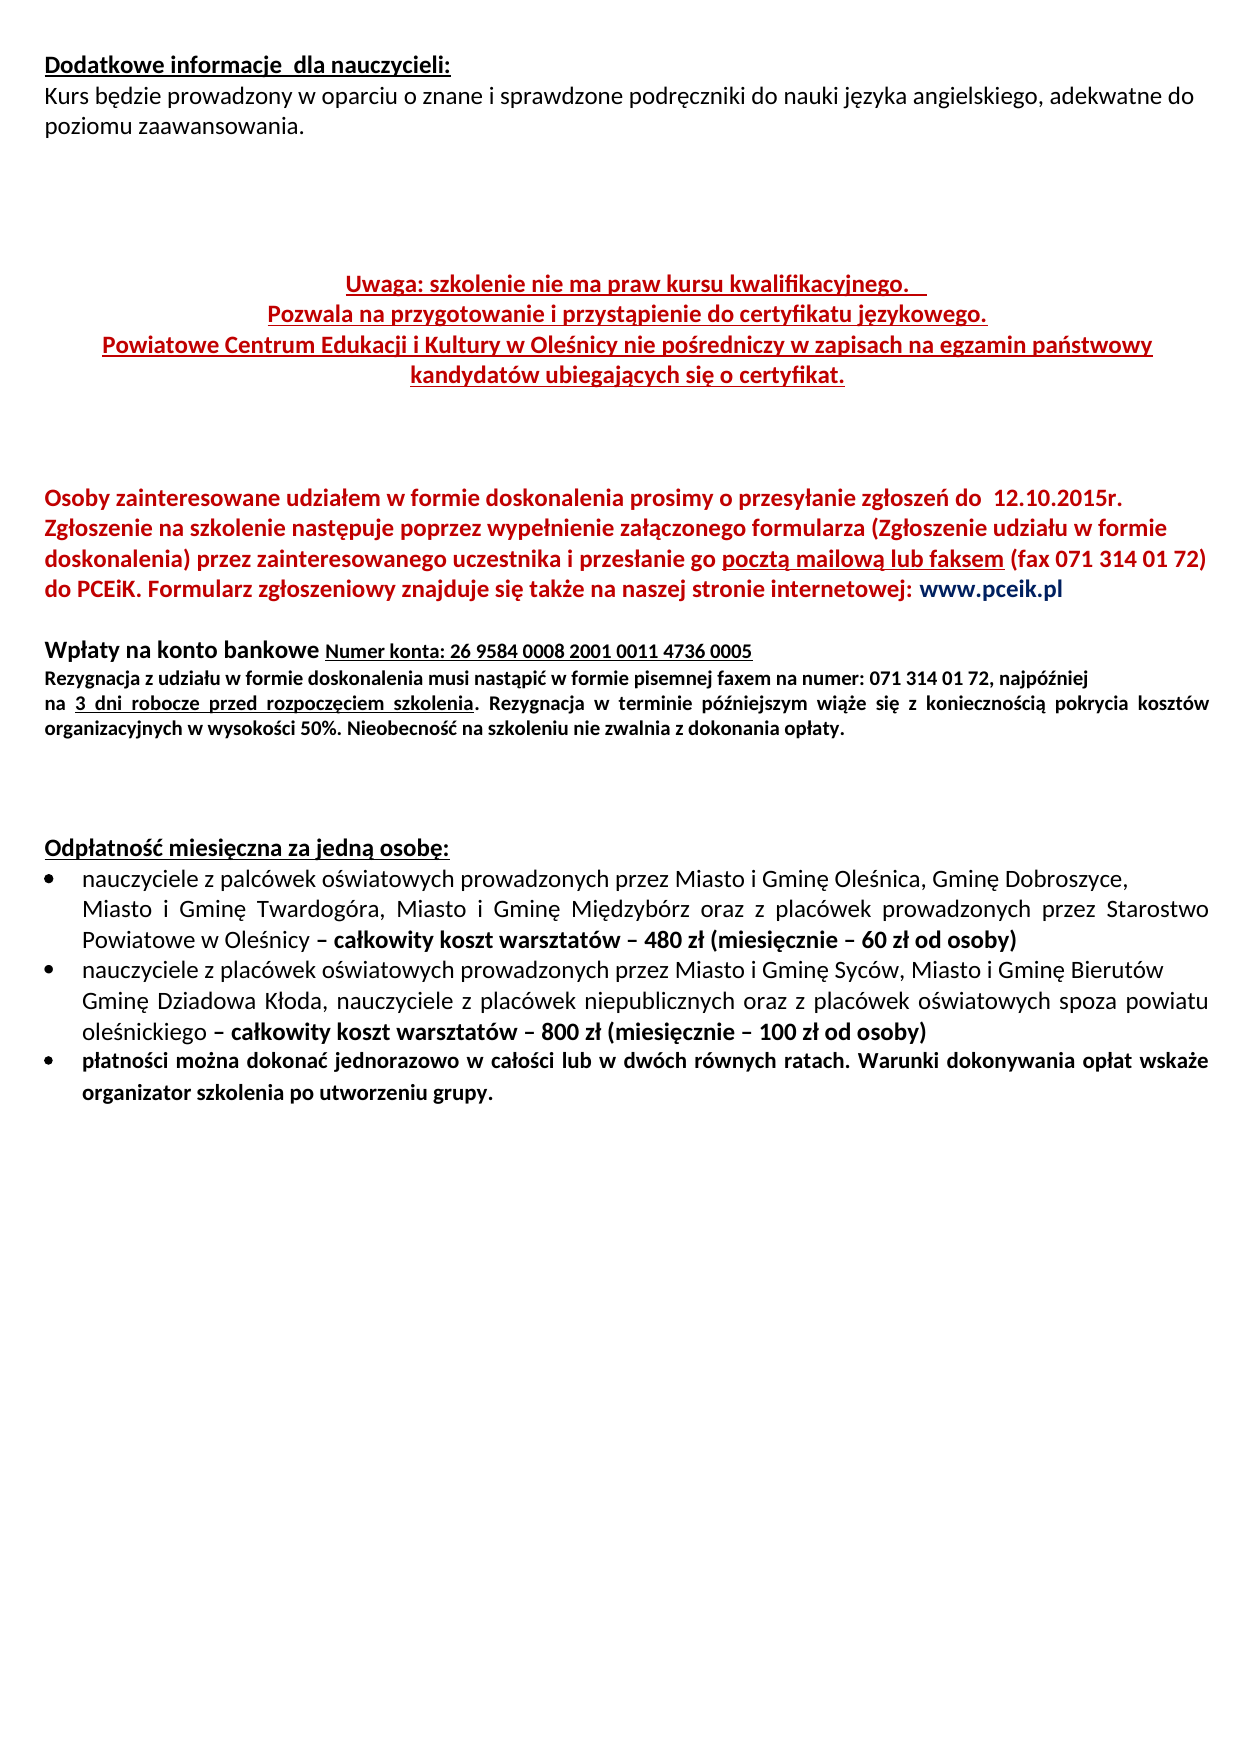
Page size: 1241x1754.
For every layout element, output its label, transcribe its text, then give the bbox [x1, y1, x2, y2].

text Wpłaty na konto bankowe Numer konta: 26 9584 0008 2001 0011 4736 0005 [44, 634, 1211, 665]
text Odpłatność miesięczna za jedną osobę: [44, 833, 1211, 863]
list nauczyciele z placówek oświatowych prowadzonych przez Miasto i Gminę Syców, Miasto i Gminę Bierutów [44, 955, 1211, 985]
list płatności można dokonać jednorazowo w całości lub w dwóch równych ratach. Warunki dokonywania opłat wskaże organizator szkolenia po utworzeniu grupy. [44, 1046, 1211, 1106]
text Rezygnacja z udziału w formie doskonalenia musi nastąpić w formie pisemnej faxem na numer: 071 314 01 72, najpóźniej [44, 665, 1211, 690]
text Osoby zainteresowane udziałem w formie doskonalenia prosimy o przesyłanie zgłoszeń do 12.10.2015r. Zgłoszenie na szkolenie następuje poprzez wypełnienie załączonego formularza (Zgłoszenie udziału w formie doskonalenia) przez zainteresowanego uczestnika i przesłanie go pocztą mailową lub faksem (fax 071 314 01 72) do PCEiK. Formularz zgłoszeniowy znajduje się także na naszej stronie internetowej: www.pceik.pl [44, 482, 1211, 604]
text Kurs będzie prowadzony w oparciu o znane i sprawdzone podręczniki do nauki języka angielskiego, adekwatne do poziomu zaawansowania. [44, 80, 1211, 141]
list nauczyciele z palcówek oświatowych prowadzonych przez Miasto i Gminę Oleśnica, Gminę Dobroszyce, [44, 863, 1211, 894]
text Powiatowe Centrum Edukacji i Kultury w Oleśnicy nie pośredniczy w zapisach na egzamin państwowy kandydatów ubiegających się o certyfikat. [44, 329, 1211, 390]
text Gminę Dziadowa Kłoda, nauczyciele z placówek niepublicznych oraz z placówek oświatowych spoza powiatu oleśnickiego – całkowity koszt warsztatów – 800 zł (miesięcznie – 100 zł od osoby) [82, 985, 1211, 1046]
text na 3 dni robocze przed rozpoczęciem szkolenia. Rezygnacja w terminie późniejszym wiąże się z koniecznością pokrycia kosztów organizacyjnych w wysokości 50%. Nieobecność na szkoleniu nie zwalnia z dokonania opłaty. [44, 690, 1211, 741]
text Miasto i Gminę Twardogóra, Miasto i Gminę Międzybórz oraz z placówek prowadzonych przez Starostwo Powiatowe w Oleśnicy – całkowity koszt warsztatów – 480 zł (miesięcznie – 60 zł od osoby) [82, 894, 1211, 955]
text Dodatkowe informacje dla nauczycieli: [44, 49, 1211, 80]
text Uwaga: szkolenie nie ma praw kursu kwalifikacyjnego. [44, 268, 1211, 298]
text Pozwala na przygotowanie i przystąpienie do certyfikatu językowego. [44, 298, 1211, 329]
